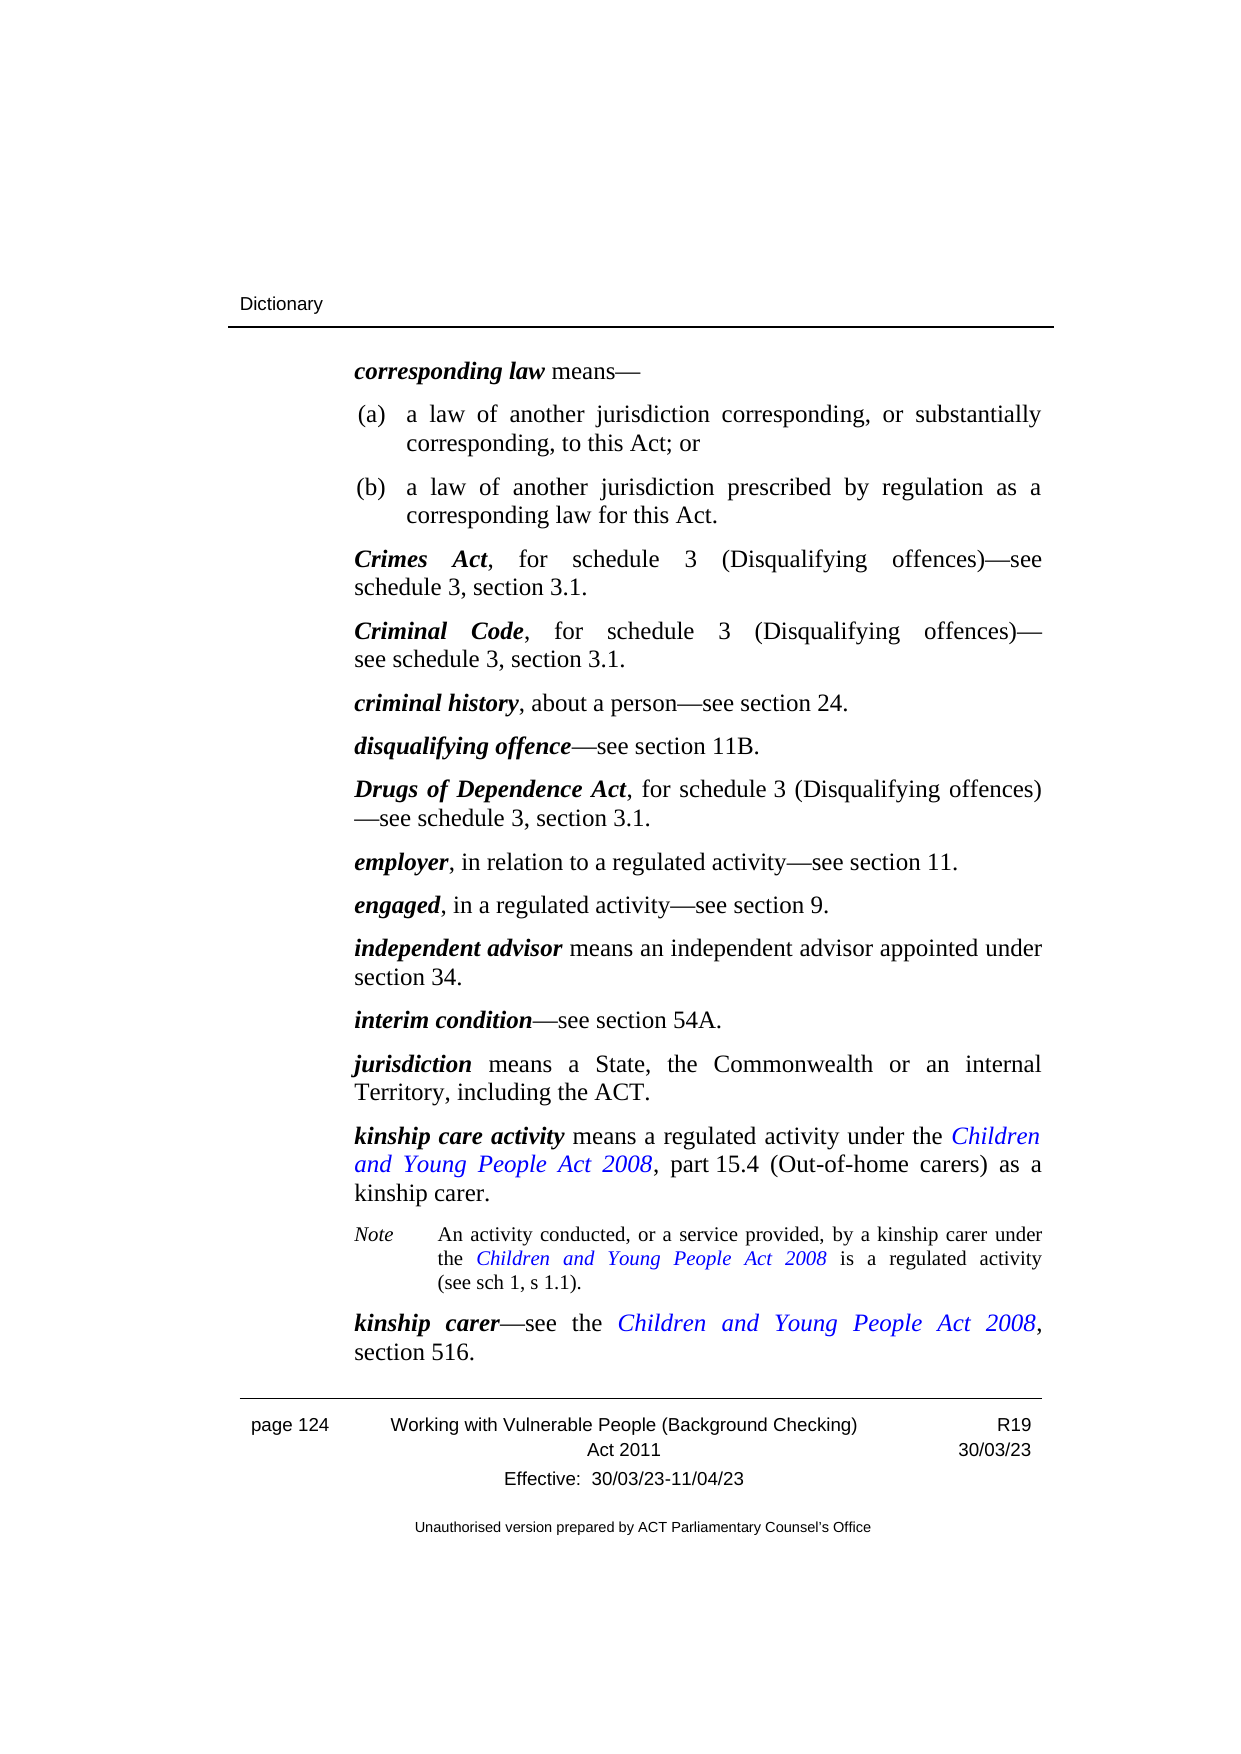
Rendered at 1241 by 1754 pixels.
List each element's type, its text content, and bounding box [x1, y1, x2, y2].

text Crimes Act, for schedule 3 (Disqualifying offences)—see schedule 3, section 3.1. [354, 544, 1042, 601]
text Criminal Code, for schedule 3 (Disqualifying offences)—see schedule 3, section 3.1. [354, 616, 1042, 673]
text (b) a law of another jurisdiction prescribed by regulation as a corresponding law for this Act. [239, 472, 1042, 529]
text (a) a law of another jurisdiction corresponding, or substantially corresponding, to this Act; or [239, 399, 1042, 457]
text corresponding law means— [354, 356, 1042, 385]
list kinship carer—see the Children and Young People Act 2008, section 516. [354, 1308, 1042, 1366]
text independent advisor means an independent advisor appointed under section 34. [354, 933, 1042, 991]
text employer, in relation to a regulated activity—see section 11. [354, 847, 1042, 875]
text engaged, in a regulated activity—see section 9. [354, 890, 1042, 919]
text interim condition—see section 54A. [354, 1005, 1042, 1034]
text kinship care activity means a regulated activity under the Children and Young People Act 2008, part 15.4 (Out-of-home carers) as a kinship carer. [354, 1121, 1042, 1207]
text criminal history, about a person—see section 24. [354, 688, 1042, 717]
text Note An activity conducted, or a service provided, by a kinship carer under the Children and Young People Act 2008 is a regulated activity (see sch 1, s 1.1). [354, 1222, 1042, 1294]
text disqualifying offence—see section 11B. [354, 731, 1042, 760]
text Drugs of Dependence Act, for schedule 3 (Disqualifying offences)—see schedule 3, section 3.1. [354, 774, 1042, 832]
text jurisdiction means a State, the Commonwealth or an internal Territory, including the ACT. [354, 1049, 1042, 1106]
